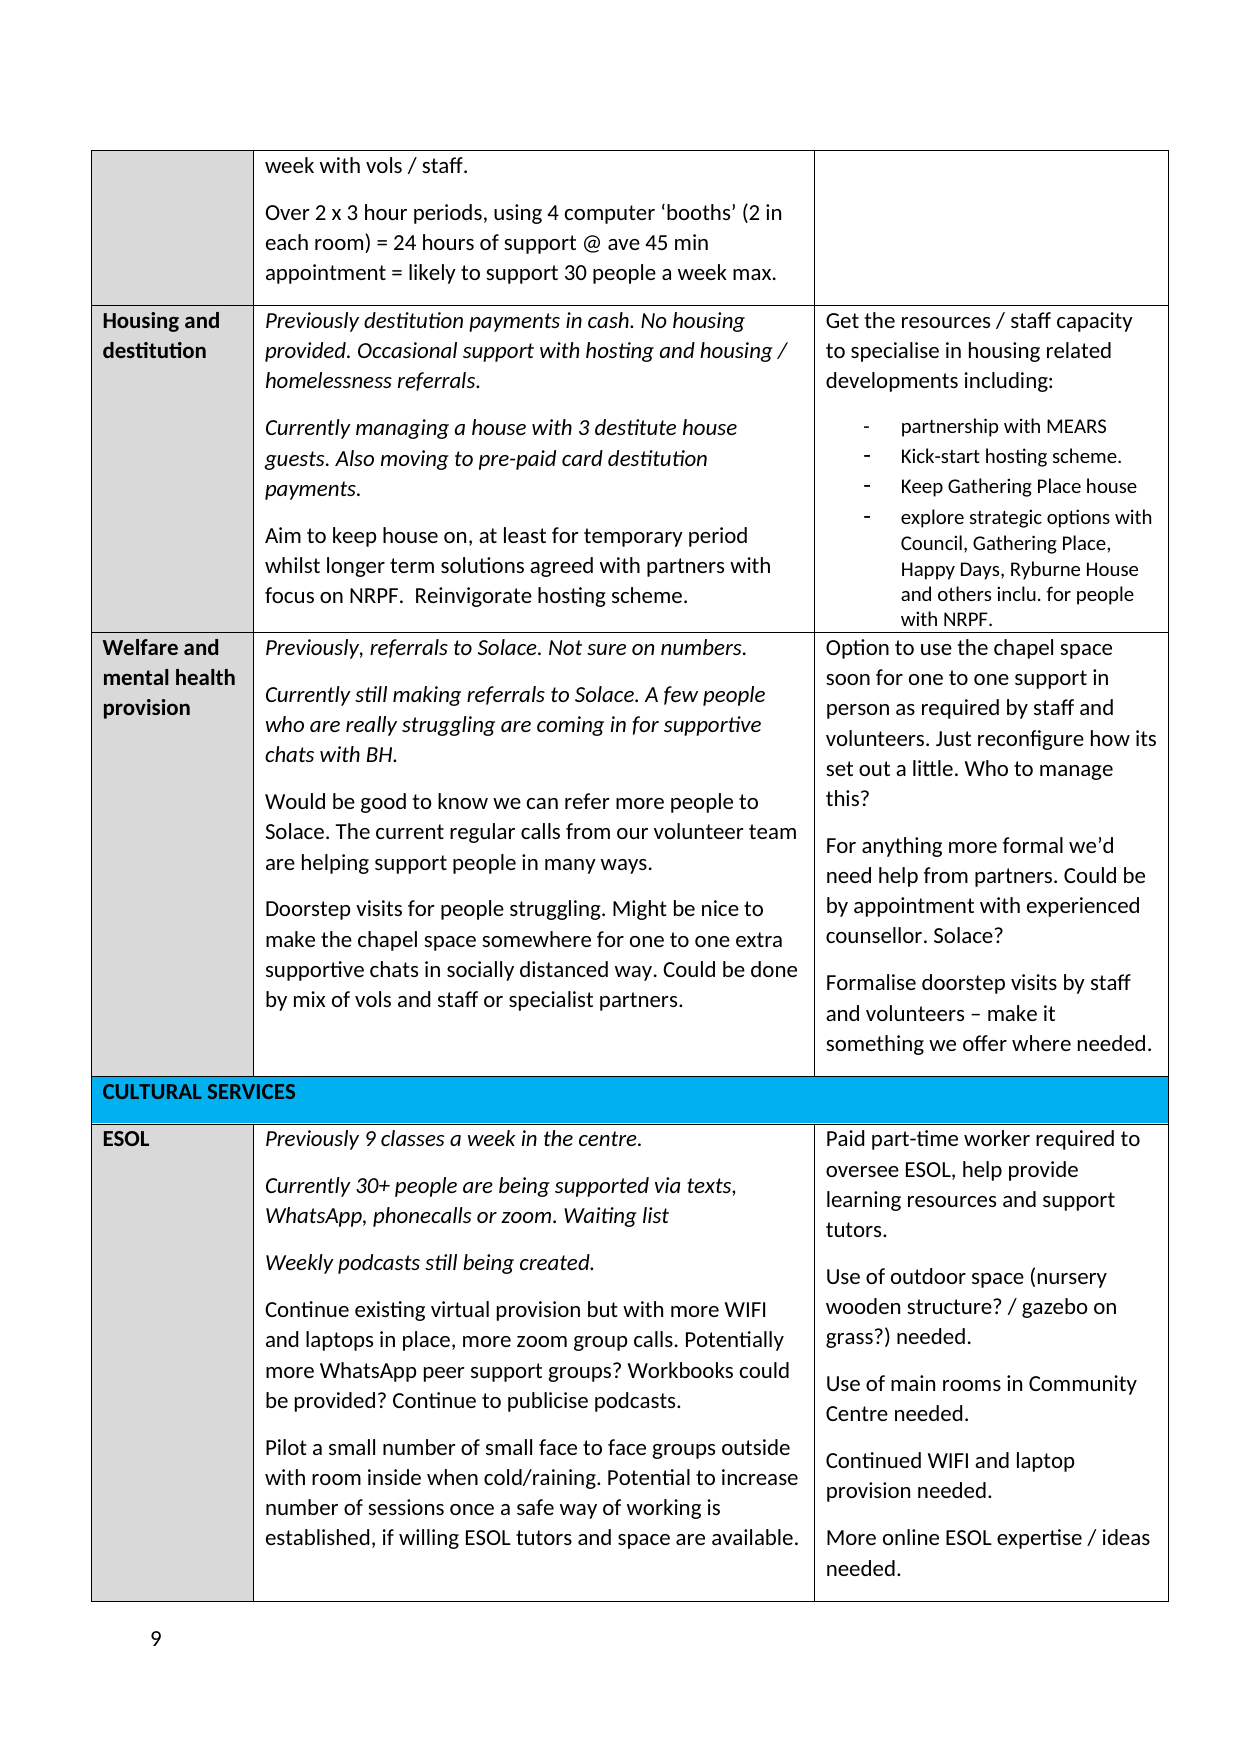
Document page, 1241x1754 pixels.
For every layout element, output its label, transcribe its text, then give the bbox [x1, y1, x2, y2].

table_cell Paid part-time worker required to oversee ESOL, help provide learning resources and support tutors. Use of outdoor space (nursery wooden structure? / gazebo on grass?) needed. Use of main rooms in Community Centre needed. Continued WIFI and laptop provision needed. More online ESOL expertise / ideas needed. [815, 1125, 1168, 1601]
table_cell Housing and destitution [92, 306, 253, 632]
table_cell CULTURAL SERVICES [92, 1077, 1168, 1123]
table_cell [815, 151, 1168, 305]
table_cell Welfare and mental health provision [92, 633, 253, 1076]
table_cell Previously destitution payments in cash. No housing provided. Occasional support with hosting and housing / homelessness referrals. Currently managing a house with 3 destitute house guests. Also moving to pre-paid card destitution payments. Aim to keep house on, at least for temporary period whilst longer term solutions agreed with partners with focus on NRPF. Reinvigorate hosting scheme. [254, 306, 814, 632]
table_cell ESOL [92, 1125, 253, 1601]
table_cell Get the resources / staff capacity to specialise in housing related developments including: partnership with MEARS Kick-start hosting scheme. Keep Gathering Place house explore strategic options with Council, Gathering Place, Happy Days, Ryburne House and others inclu. for people with NRPF. [815, 306, 1168, 632]
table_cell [92, 151, 253, 305]
table_cell Previously, referrals to Solace. Not sure on numbers. Currently still making referrals to Solace. A few people who are really struggling are coming in for supportive chats with BH. Would be good to know we can refer more people to Solace. The current regular calls from our volunteer team are helping support people in many ways. Doorstep visits for people struggling. Might be nice to make the chapel space somewhere for one to one extra supportive chats in socially distanced way. Could be done by mix of vols and staff or specialist partners. [254, 633, 814, 1076]
table_cell Option to use the chapel space soon for one to one support in person as required by staff and volunteers. Just reconfigure how its set out a little. Who to manage this? For anything more formal we’d need help from partners. Could be by appointment with experienced counsellor. Solace? Formalise doorstep visits by staff and volunteers – make it something we offer where needed. [815, 633, 1168, 1076]
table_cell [254, 151, 814, 305]
table_cell Previously 9 classes a week in the centre. Currently 30+ people are being supported via texts, WhatsApp, phonecalls or zoom. Waiting list Weekly podcasts still being created. Continue existing virtual provision but with more WIFI and laptops in place, more zoom group calls. Potentially more WhatsApp peer support groups? Workbooks could be provided? Continue to publicise podcasts. Pilot a small number of small face to face groups outside with room inside when cold/raining. Potential to increase number of sessions once a safe way of working is established, if willing ESOL tutors and space are available. [254, 1125, 814, 1601]
